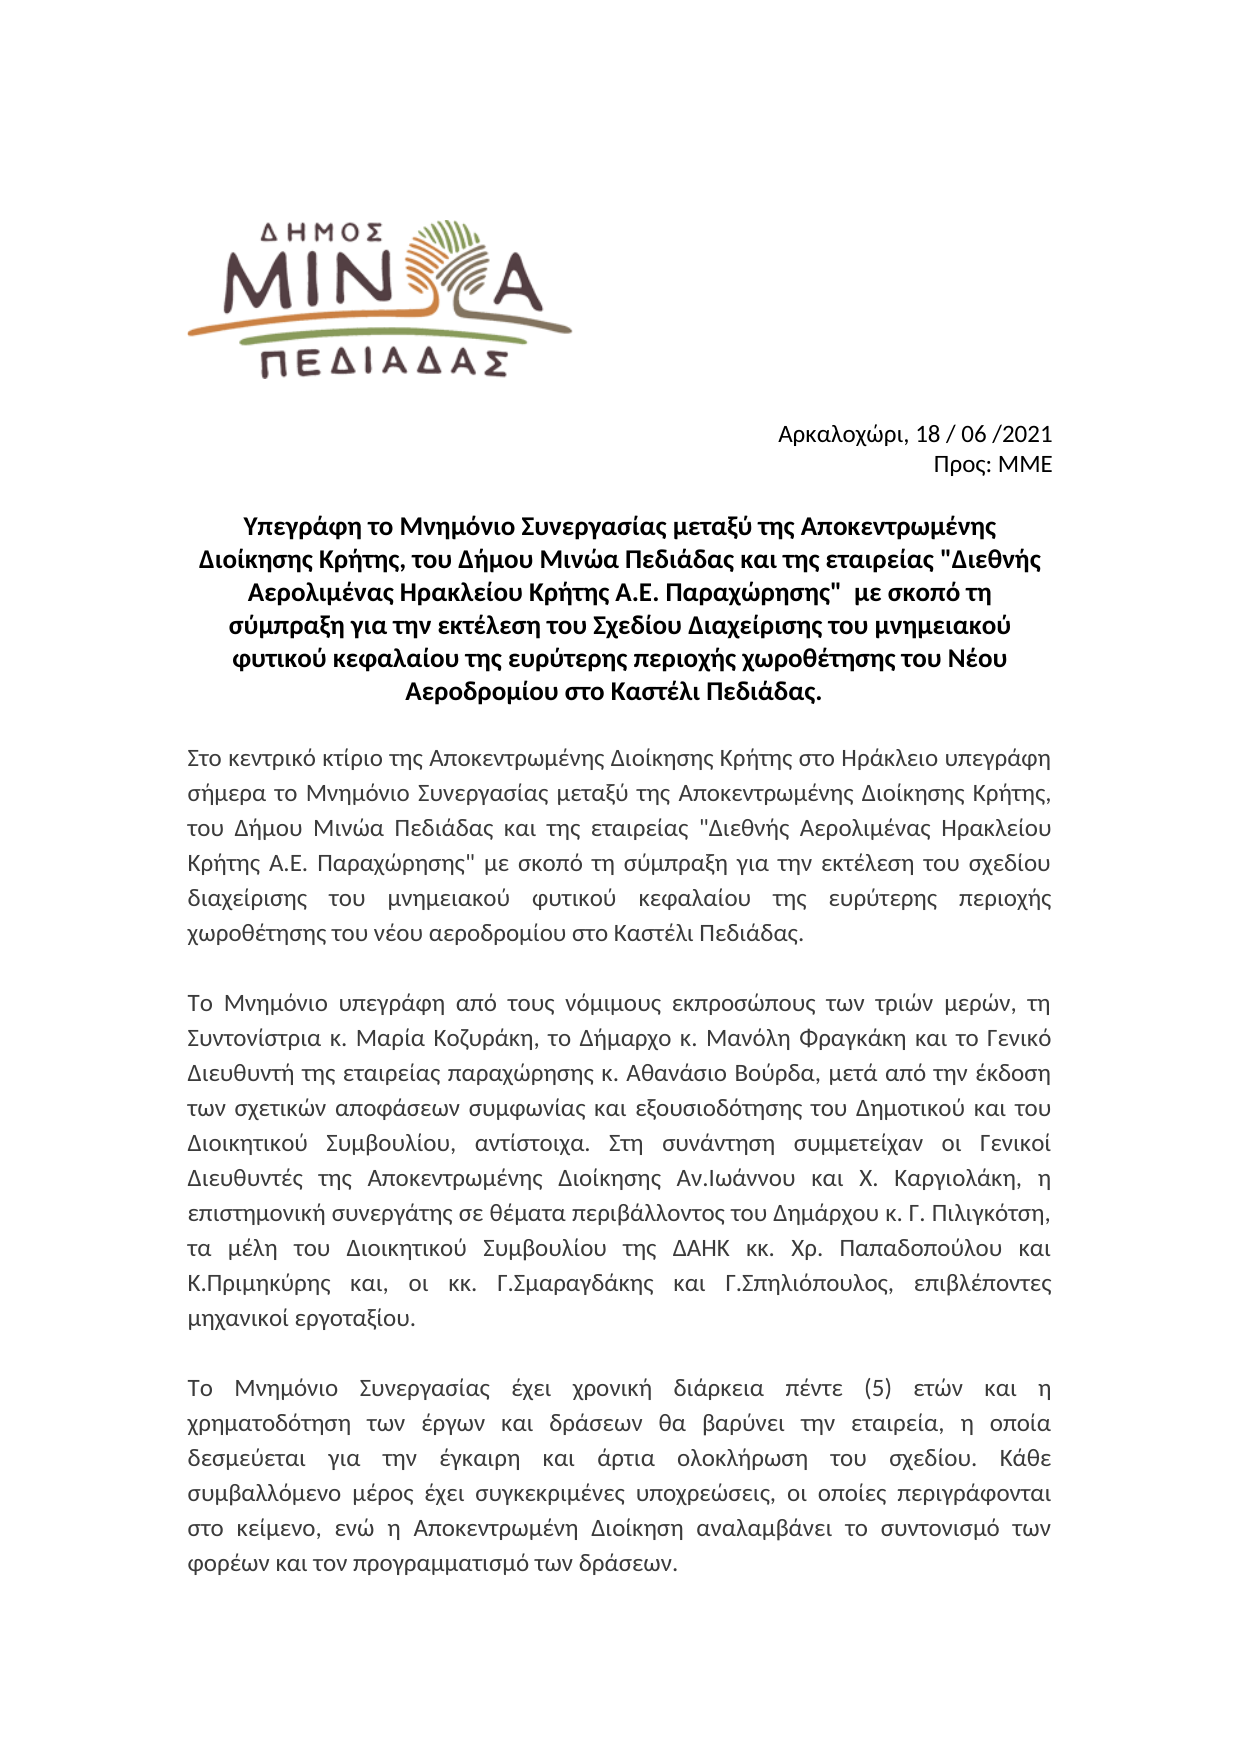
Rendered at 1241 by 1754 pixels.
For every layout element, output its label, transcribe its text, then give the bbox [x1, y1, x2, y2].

text Αρκαλοχώρι, 18 / 06 /2021 [187, 418, 1053, 448]
text Υπεγράφη το Μνημόνιο Συνεργασίας μεταξύ της Αποκεντρωμένης Διοίκησης Κρήτης, του Δήμου Μινώα Πεδιάδας και της εταιρείας "Διεθνής Αερολιμένας Ηρακλείου Κρήτης Α.Ε. Παραχώρησης" με σκοπό τη σύμπραξη για την εκτέλεση του Σχεδίου Διαχείρισης του μνημειακού φυτικού κεφαλαίου της ευρύτερης περιοχής χωροθέτησης του Νέου Αεροδρομίου στο Καστέλι Πεδιάδας. [187, 509, 1053, 708]
text Το Μνημόνιο υπεγράφη από τους νόμιμους εκπροσώπους των τριών μερών, τη Συντονίστρια κ. Μαρία Κοζυράκη, το Δήμαρχο κ. Μανόλη Φραγκάκη και το Γενικό Διευθυντή της εταιρείας παραχώρησης κ. Αθανάσιο Βούρδα, μετά από την έκδοση των σχετικών αποφάσεων συμφωνίας και εξουσιοδότησης του Δημοτικού και του Διοικητικού Συμβουλίου, αντίστοιχα. Στη συνάντηση συμμετείχαν οι Γενικοί Διευθυντές της Αποκεντρωμένης Διοίκησης Αν.Ιωάννου και Χ. Καργιολάκη, η επιστημονική συνεργάτης σε θέματα περιβάλλοντος του Δημάρχου κ. Γ. Πιλιγκότση, τα μέλη του Διοικητικού Συμβουλίου της ΔΑΗΚ κκ. Χρ. Παπαδοπούλου και Κ.Πριμηκύρης και, οι κκ. Γ.Σμαραγδάκης και Γ.Σπηλιόπουλος, επιβλέποντες μηχανικοί εργοταξίου. [187, 988, 1053, 1333]
text Το Μνημόνιο Συνεργασίας έχει χρονική διάρκεια πέντε (5) ετών και η χρηματοδότηση των έργων και δράσεων θα βαρύνει την εταιρεία, η οποία δεσμεύεται για την έγκαιρη και άρτια ολοκλήρωση του σχεδίου. Κάθε συμβαλλόμενο μέρος έχει συγκεκριμένες υποχρεώσεις, οι οποίες περιγράφονται στο κείμενο, ενώ η Αποκεντρωμένη Διοίκηση αναλαμβάνει το συντονισμό των φορέων και τον προγραμματισμό των δράσεων. [187, 1373, 1053, 1578]
picture [187, 220, 573, 379]
text Στο κεντρικό κτίριο της Αποκεντρωμένης Διοίκησης Κρήτης στο Ηράκλειο υπεγράφη σήμερα το Μνημόνιο Συνεργασίας μεταξύ της Αποκεντρωμένης Διοίκησης Κρήτης, του Δήμου Μινώα Πεδιάδας και της εταιρείας "Διεθνής Αερολιμένας Ηρακλείου Κρήτης Α.Ε. Παραχώρησης" με σκοπό τη σύμπραξη για την εκτέλεση του σχεδίου διαχείρισης του μνημειακού φυτικού κεφαλαίου της ευρύτερης περιοχής χωροθέτησης του νέου αεροδρομίου στο Καστέλι Πεδιάδας. [187, 743, 1053, 948]
text Προς: ΜΜΕ [187, 448, 1053, 479]
